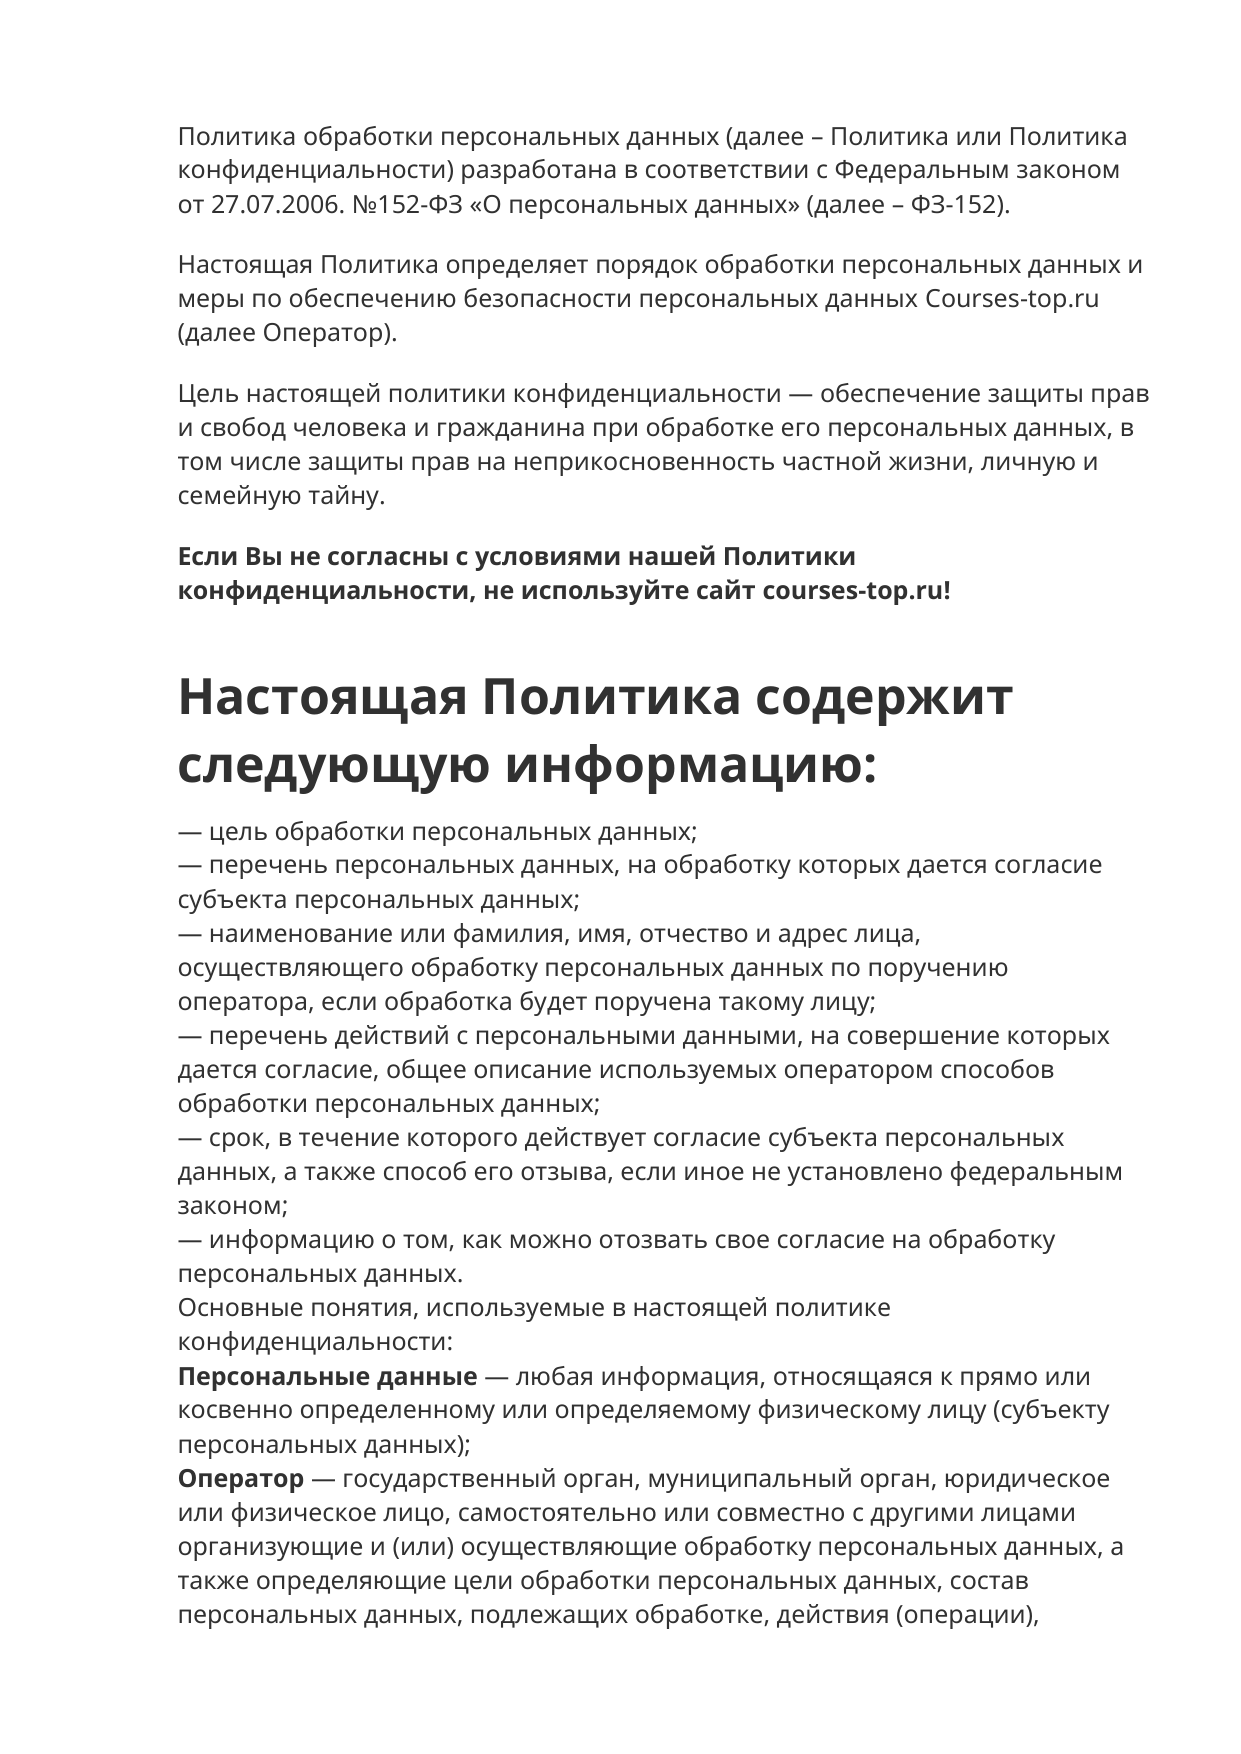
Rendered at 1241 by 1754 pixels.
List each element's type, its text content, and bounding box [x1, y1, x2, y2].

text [177, 1358, 1152, 1631]
text Цель настоящей политики конфиденциальности — обеспечение защиты прав и свобод человека и гражданина при обработке его персональных данных, в том числе защиты прав на неприкосновенность частной жизни, личную и семейную тайну. [177, 376, 1152, 512]
text Настоящая Политика определяет порядок обработки персональных данных и меры по обеспечению безопасности персональных данных Courses-top.ru (далее Оператор). [177, 247, 1152, 349]
text Политика обработки персональных данных (далее – Политика или Политика конфиденциальности) разработана в соответствии с Федеральным законом от 27.07.2006. №152-ФЗ «О персональных данных» (далее – ФЗ-152). [177, 118, 1152, 220]
text Если Вы не согласны с условиями нашей Политики конфиденциальности, не используйте сайт courses-top.ru! [177, 538, 1152, 607]
text — цель обработки персональных данных; — перечень персональных данных, на обработку которых дается согласие субъекта персональных данных; — наименование или фамилия, имя, отчество и адрес лица, осуществляющего обработку персональных данных по поручению оператора, если обработка будет поручена такому лицу; — перечень действий с персональными данными, на совершение которых дается согласие, общее описание используемых оператором способов обработки персональных данных; — срок, в течение которого действует согласие субъекта персональных данных, а также способ его отзыва, если иное не установлено федеральным законом; — информацию о том, как можно отозвать свое согласие на обработку персональных данных. Основные понятия, используемые в настоящей политике конфиденциальности: [177, 813, 1152, 1358]
subtitle Настоящая Политика содержит следующую информацию: [177, 661, 1152, 797]
